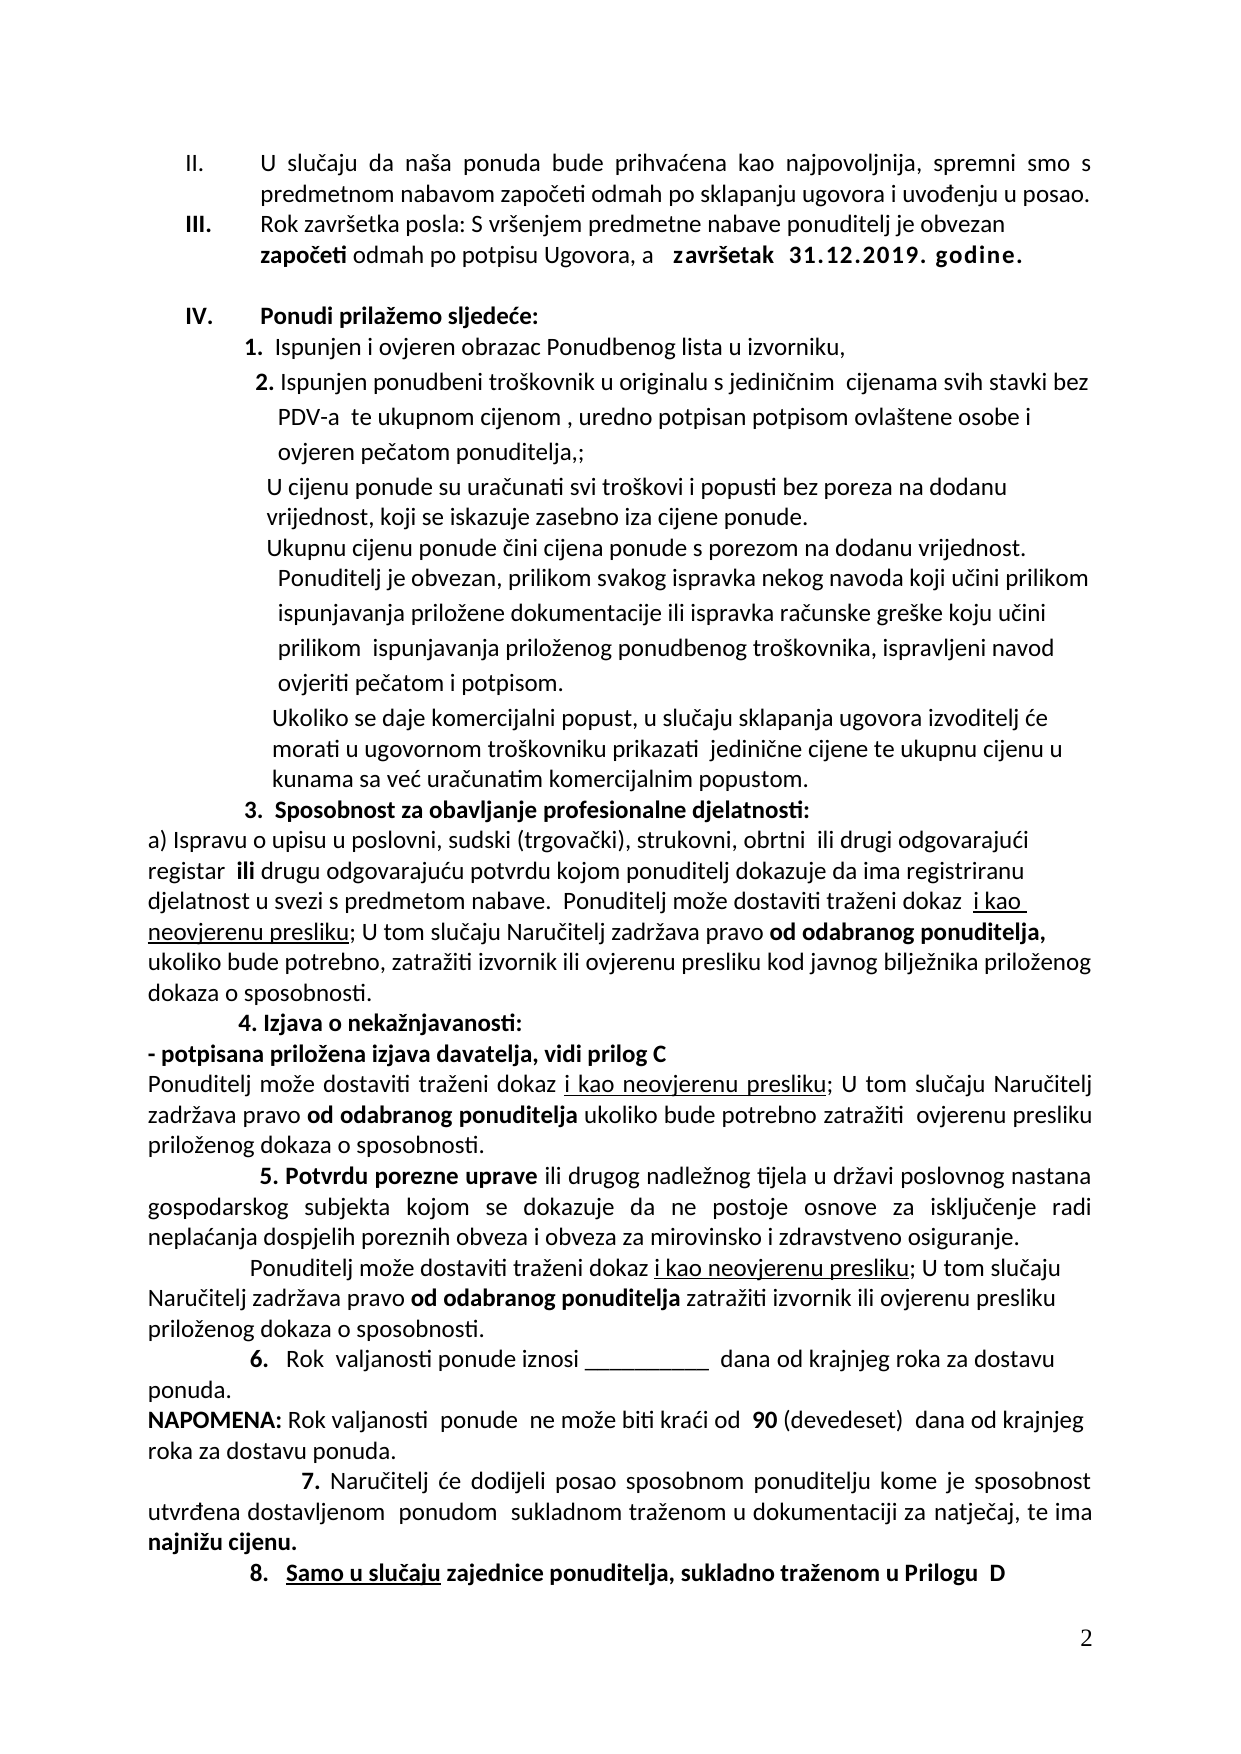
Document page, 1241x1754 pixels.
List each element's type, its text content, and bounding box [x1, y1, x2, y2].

text 4. Izjava o nekažnjavanosti: [148, 1007, 1093, 1038]
list U slučaju da naša ponuda bude prihvaćena kao najpovoljnija, spremni smo s predmetnom nabavom započeti odmah po sklapanju ugovora i uvođenju u posao. [185, 148, 1093, 209]
text Ponuditelj može dostaviti traženi dokaz i kao neovjerenu presliku; U tom slučaju Naručitelj zadržava pravo od odabranog ponuditelja zatražiti izvornik ili ovjerenu presliku priloženog dokaza o sposobnosti. [148, 1252, 1093, 1343]
list Ponudi prilažemo sljedeće: [185, 300, 1093, 331]
text 1. Ispunjen i ovjeren obrazac Ponudbenog lista u izvorniku, [148, 331, 1093, 361]
text - potpisana priložena izjava davatelja, vidi prilog C [148, 1038, 1093, 1068]
text 7. Naručitelj će dodijeli posao sposobnom ponuditelju kome je sposobnost utvrđena dostavljenom ponudom sukladnom traženom u dokumentaciji za natječaj, te ima najnižu cijenu. [148, 1465, 1093, 1557]
text morati u ugovornom troškovniku prikazati jedinične cijene te ukupnu cijenu u [148, 733, 1093, 763]
text 8. Samo u slučaju zajednice ponuditelja, sukladno traženom u Prilogu D [148, 1557, 1093, 1587]
text 6. Rok valjanosti ponude iznosi __________ dana od krajnjeg roka za dostavu ponuda. [148, 1343, 1093, 1404]
text 2. Ispunjen ponudbeni troškovnik u originalu s jediničnim cijenama svih stavki bez [148, 366, 1093, 396]
text kunama sa već uračunatim komercijalnim popustom. [148, 763, 1093, 794]
text Ponuditelj može dostaviti traženi dokaz i kao neovjerenu presliku; U tom slučaju Naručitelj zadržava pravo od odabranog ponuditelja ukoliko bude potrebno zatražiti ovjerenu presliku priloženog dokaza o sposobnosti. [148, 1068, 1093, 1160]
text Ukupnu cijenu ponude čini cijena ponude s porezom na dodanu vrijednost. [148, 532, 1093, 562]
text 5. Potvrdu porezne uprave ili drugog nadležnog tijela u državi poslovnog nastana gospodarskog subjekta kojom se dokazuje da ne postoje osnove za isključenje radi neplaćanja dospjelih poreznih obveza i obveza za mirovinsko i zdravstveno osiguranje. [148, 1160, 1093, 1252]
text U cijenu ponude su uračunati svi troškovi i popusti bez poreza na dodanu [148, 471, 1093, 501]
text 3. Sposobnost za obavljanje profesionalne djelatnosti: [148, 794, 1093, 824]
text ispunjavanja priložene dokumentacije ili ispravka računske greške koju učini [148, 597, 1093, 628]
text Ukoliko se daje komercijalni popust, u slučaju sklapanja ugovora izvoditelj će [148, 702, 1093, 733]
text a) Ispravu o upisu u poslovni, sudski (trgovački), strukovni, obrtni ili drugi odgovarajući registar ili drugu odgovarajuću potvrdu kojom ponuditelj dokazuje da ima registriranu djelatnost u svezi s predmetom nabave. Ponuditelj može dostaviti traženi dokaz i kao neovjerenu presliku; U tom slučaju Naručitelj zadržava pravo od odabranog ponuditelja, ukoliko bude potrebno, zatražiti izvornik ili ovjerenu presliku kod javnog bilježnika priloženog dokaza o sposobnosti. [148, 824, 1093, 1007]
text prilikom ispunjavanja priloženog ponudbenog troškovnika, ispravljeni navod [148, 632, 1093, 663]
text ovjeriti pečatom i potpisom. [148, 667, 1093, 698]
text Ponuditelj je obvezan, prilikom svakog ispravka nekog navoda koji učini prilikom [148, 562, 1093, 593]
list Rok završetka posla: S vršenjem predmetne nabave ponuditelj je obvezan započeti odmah po potpisu Ugovora, a završetak 31.12.2019. godine. [185, 209, 1093, 270]
text vrijednost, koji se iskazuje zasebno iza cijene ponude. [148, 501, 1093, 532]
text PDV-a te ukupnom cijenom , uredno potpisan potpisom ovlaštene osobe i [148, 401, 1093, 431]
text NAPOMENA: Rok valjanosti ponude ne može biti kraći od 90 (devedeset) dana od krajnjeg roka za dostavu ponuda. [148, 1404, 1093, 1465]
text ovjeren pečatom ponuditelja,; [148, 436, 1093, 466]
